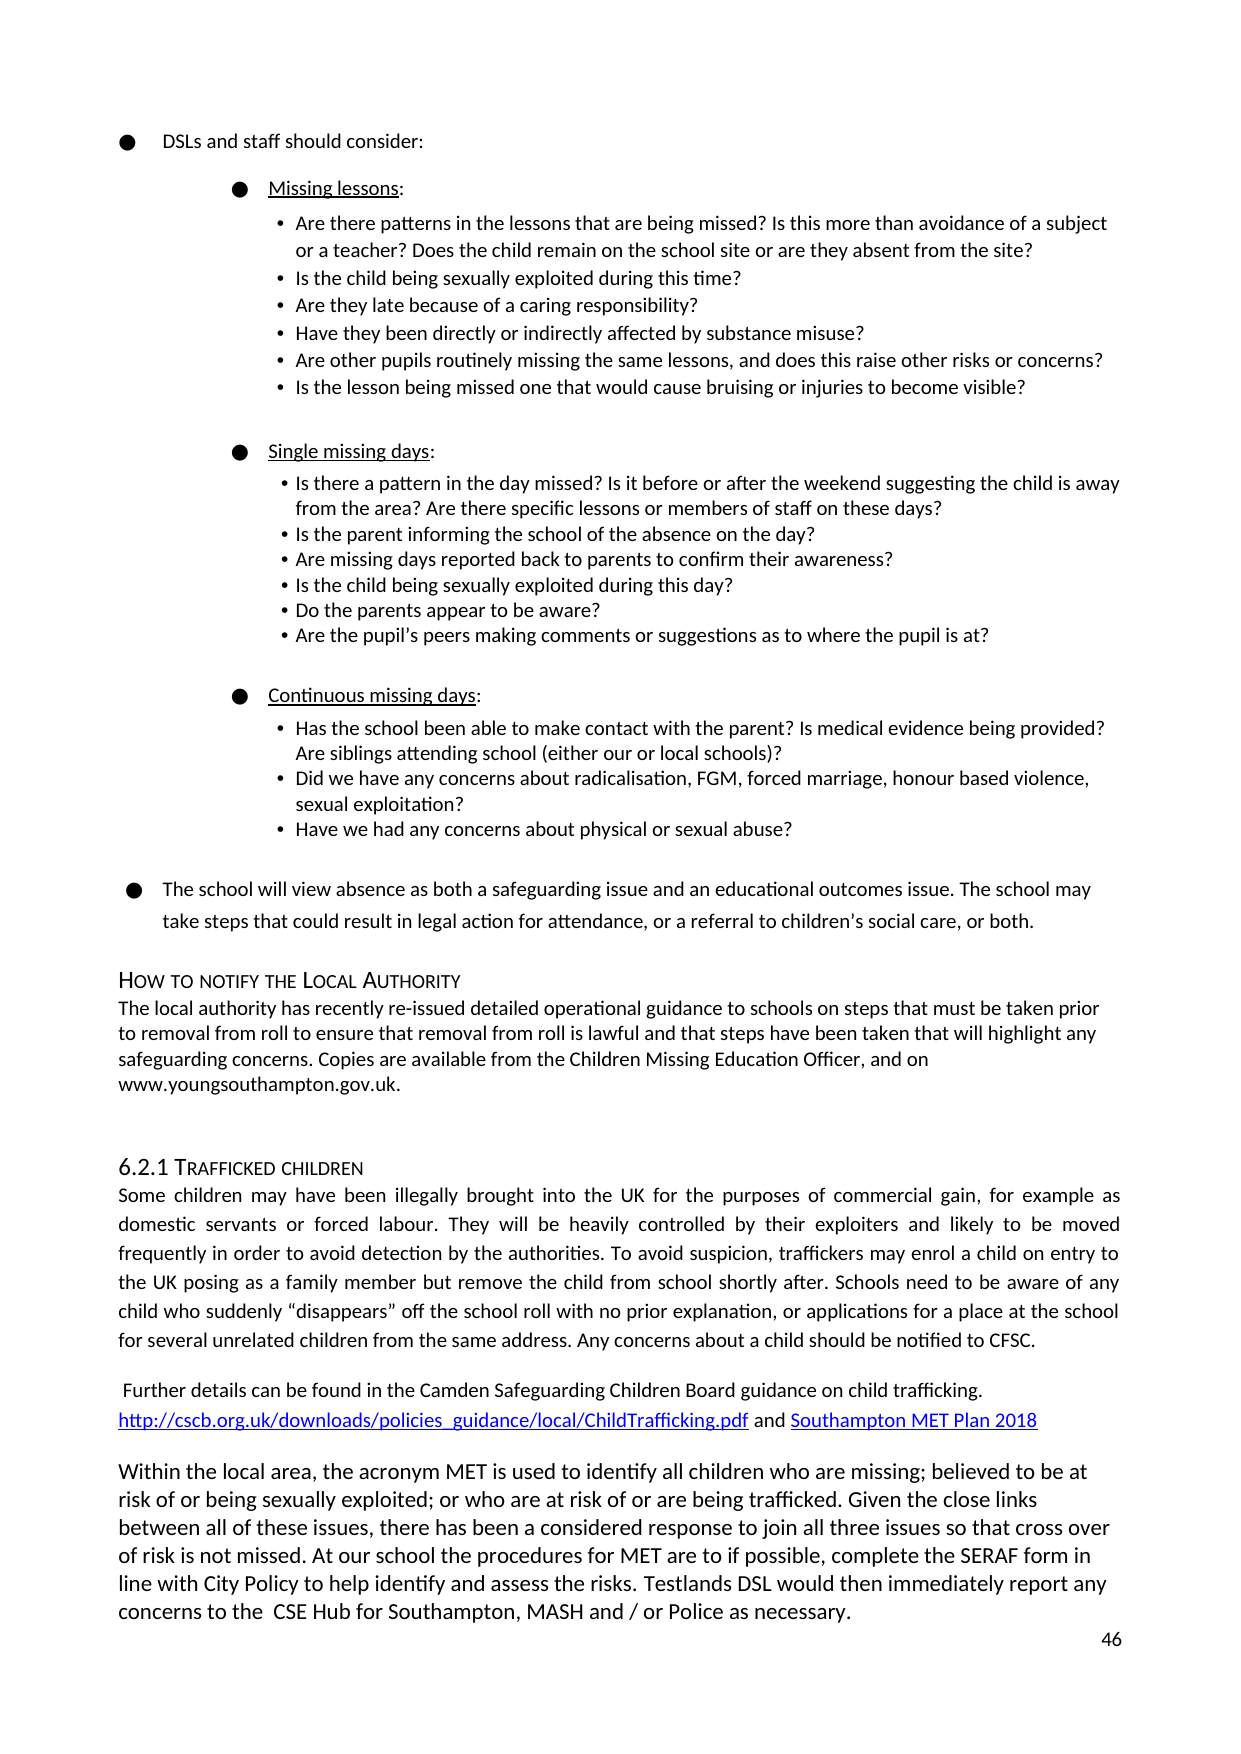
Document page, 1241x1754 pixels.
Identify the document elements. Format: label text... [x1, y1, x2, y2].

list Are they late because of a caring responsibility? [277, 292, 1122, 318]
text Some children may have been illegally brought into the UK for the purposes of commercial gain, for example as domestic servants or forced labour. They will be heavily controlled by their exploiters and likely to be moved frequently in order to avoid detection by the authorities. To avoid suspicion, traffickers may enrol a child on entry to the UK posing as a family member but remove the child from school shortly after. Schools need to be aware of any child who suddenly “disappears” off the school roll with no prior explanation, or applications for a place at the school for several unrelated children from the same address. Any concerns about a child should be notified to CFSC. [118, 1182, 1122, 1353]
list Are the pupil’s peers making comments or suggestions as to where the pupil is at? [281, 623, 1122, 648]
list Is the child being sexually exploited during this time? [277, 265, 1122, 290]
list Is the child being sexually exploited during this day? [281, 572, 1122, 597]
list Are other pupils routinely missing the same lessons, and does this raise other risks or concerns? [277, 347, 1122, 373]
list Did we have any concerns about radicalisation, FGM, forced marriage, honour based violence, sexual exploitation? [277, 766, 1122, 816]
text Within the local area, the acronym MET is used to identify all children who are missing; believed to be at risk of or being sexually exploited; or who are at risk of or are being trafficked. Given the close links between all of these issues, there has been a considered response to join all three issues so that cross over of risk is not missed. At our school the procedures for MET are to if possible, complete the SERAF form in line with City Policy to help identify and assess the risks. Testlands DSL would then immediately report any concerns to the CSE Hub for Southampton, MASH and / or Police as necessary. [118, 1457, 1122, 1625]
list The school will view absence as both a safeguarding issue and an educational outcomes issue. The school may take steps that could result in legal action for attendance, or a referral to children’s social care, or both. [125, 866, 1122, 934]
list Is the lesson being missed one that would cause bruising or injuries to become visible? [277, 374, 1122, 400]
list Have they been directly or indirectly affected by substance misuse? [277, 320, 1122, 345]
list Continuous missing days: [231, 672, 1122, 715]
text Further details can be found in the Camden Safeguarding Children Board guidance on child trafficking. http://cscb.org.uk/downloads/policies_guidance/local/ChildTrafficking.pdf and Southampton MET Plan 2018 [118, 1378, 1122, 1432]
subtitle 6.2.1 Trafficked children [118, 1151, 1122, 1182]
list Has the school been able to make contact with the parent? Is medical evidence being provided? Are siblings attending school (either our or local schools)? [277, 715, 1122, 766]
text The local authority has recently re-issued detailed operational guidance to schools on steps that must be taken prior to removal from roll to ensure that removal from roll is lawful and that steps have been taken that will highlight any safeguarding concerns. Copies are available from the Children Missing Education Officer, and on www.youngsouthampton.gov.uk. [118, 995, 1122, 1097]
list Single missing days: [231, 427, 1122, 470]
list Have we had any concerns about physical or sexual abuse? [277, 816, 1122, 842]
subtitle How to notify the Local Authority [118, 964, 1122, 995]
list Are missing days reported back to parents to confirm their awareness? [281, 546, 1122, 572]
list Is the parent informing the school of the absence on the day? [281, 521, 1122, 546]
list Do the parents appear to be aware? [281, 597, 1122, 623]
list DSLs and staff should consider: [118, 118, 1122, 161]
list Is there a pattern in the day missed? Is it before or after the weekend suggesting the child is away from the area? Are there specific lessons or members of staff on these days? [281, 470, 1122, 521]
list Are there patterns in the lessons that are being missed? Is this more than avoidance of a subject or a teacher? Does the child remain on the school site or are they absent from the site? [277, 210, 1122, 263]
list Missing lessons: [231, 164, 1122, 207]
